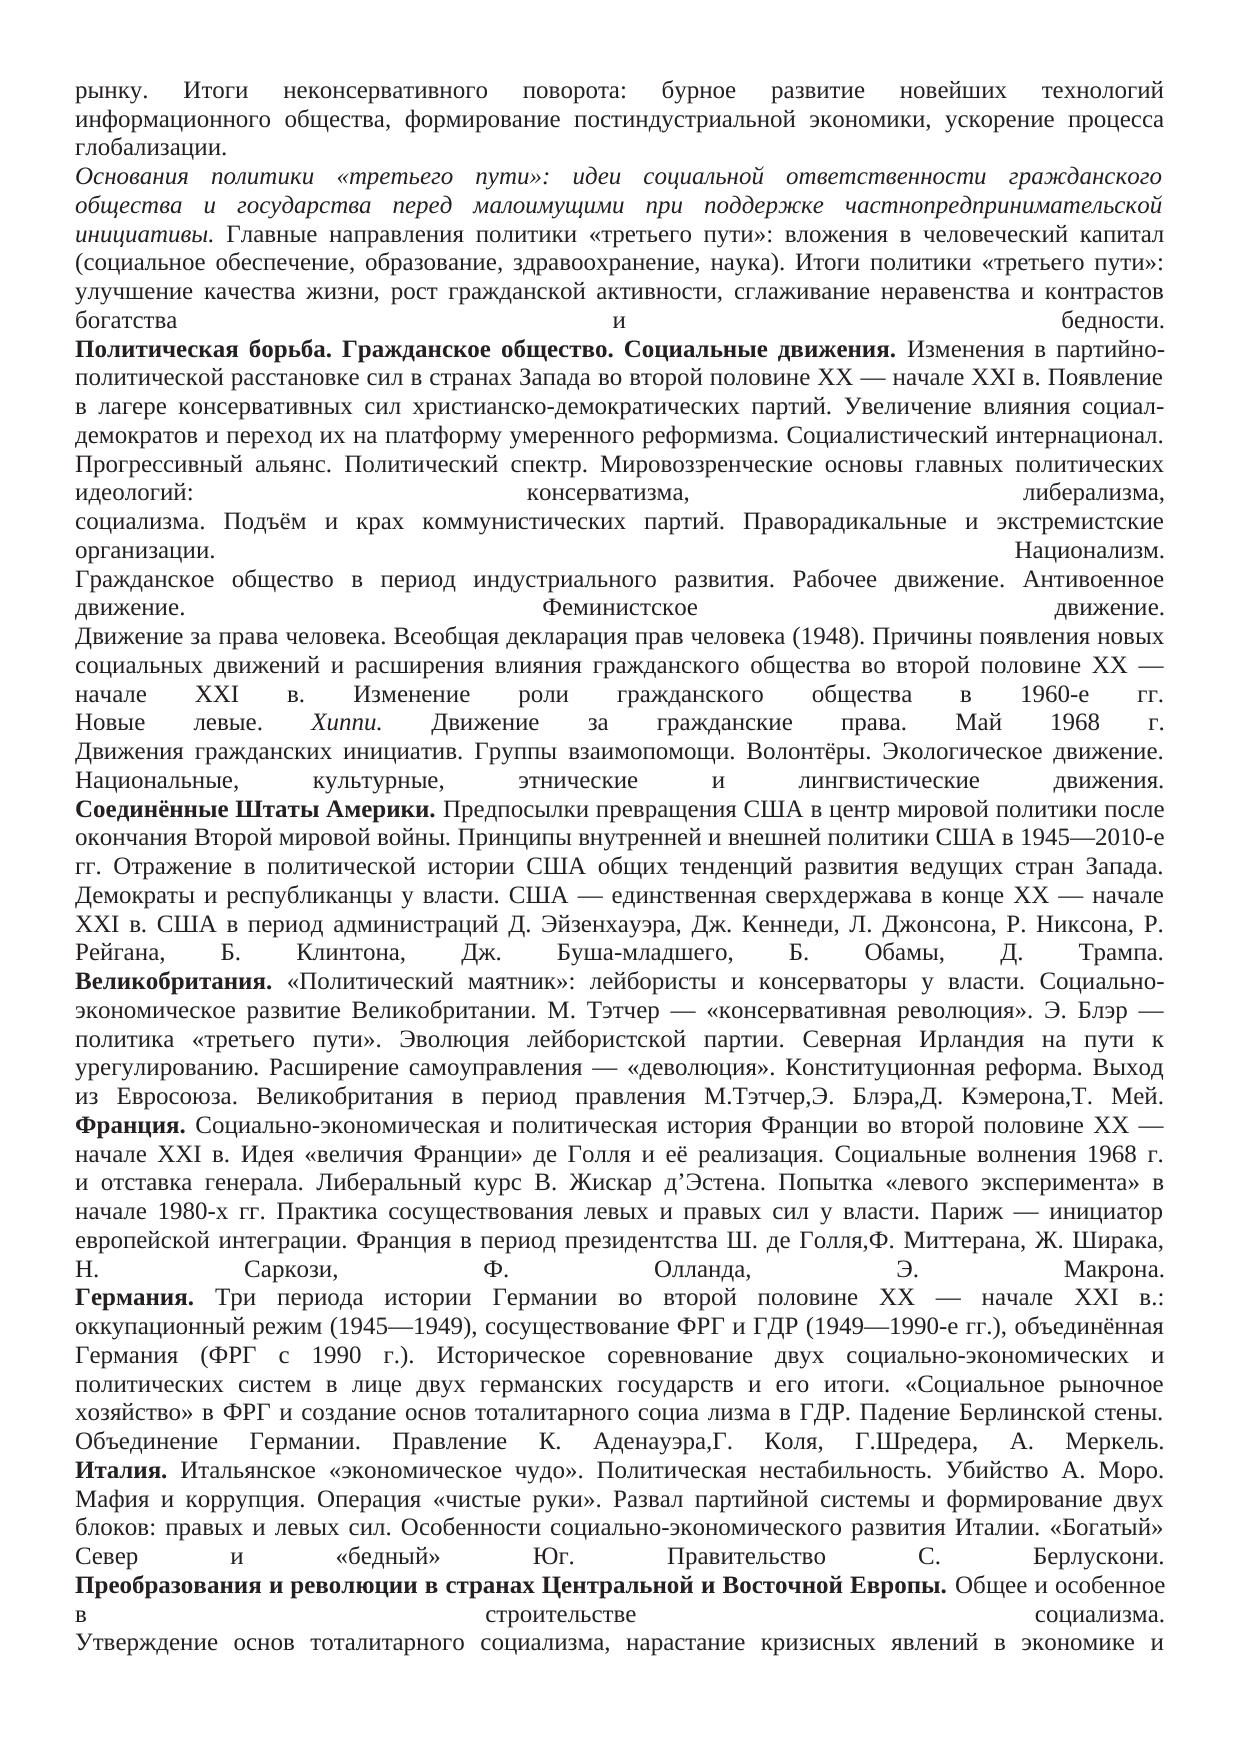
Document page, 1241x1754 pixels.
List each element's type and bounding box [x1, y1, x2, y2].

text [75, 75, 1165, 1656]
